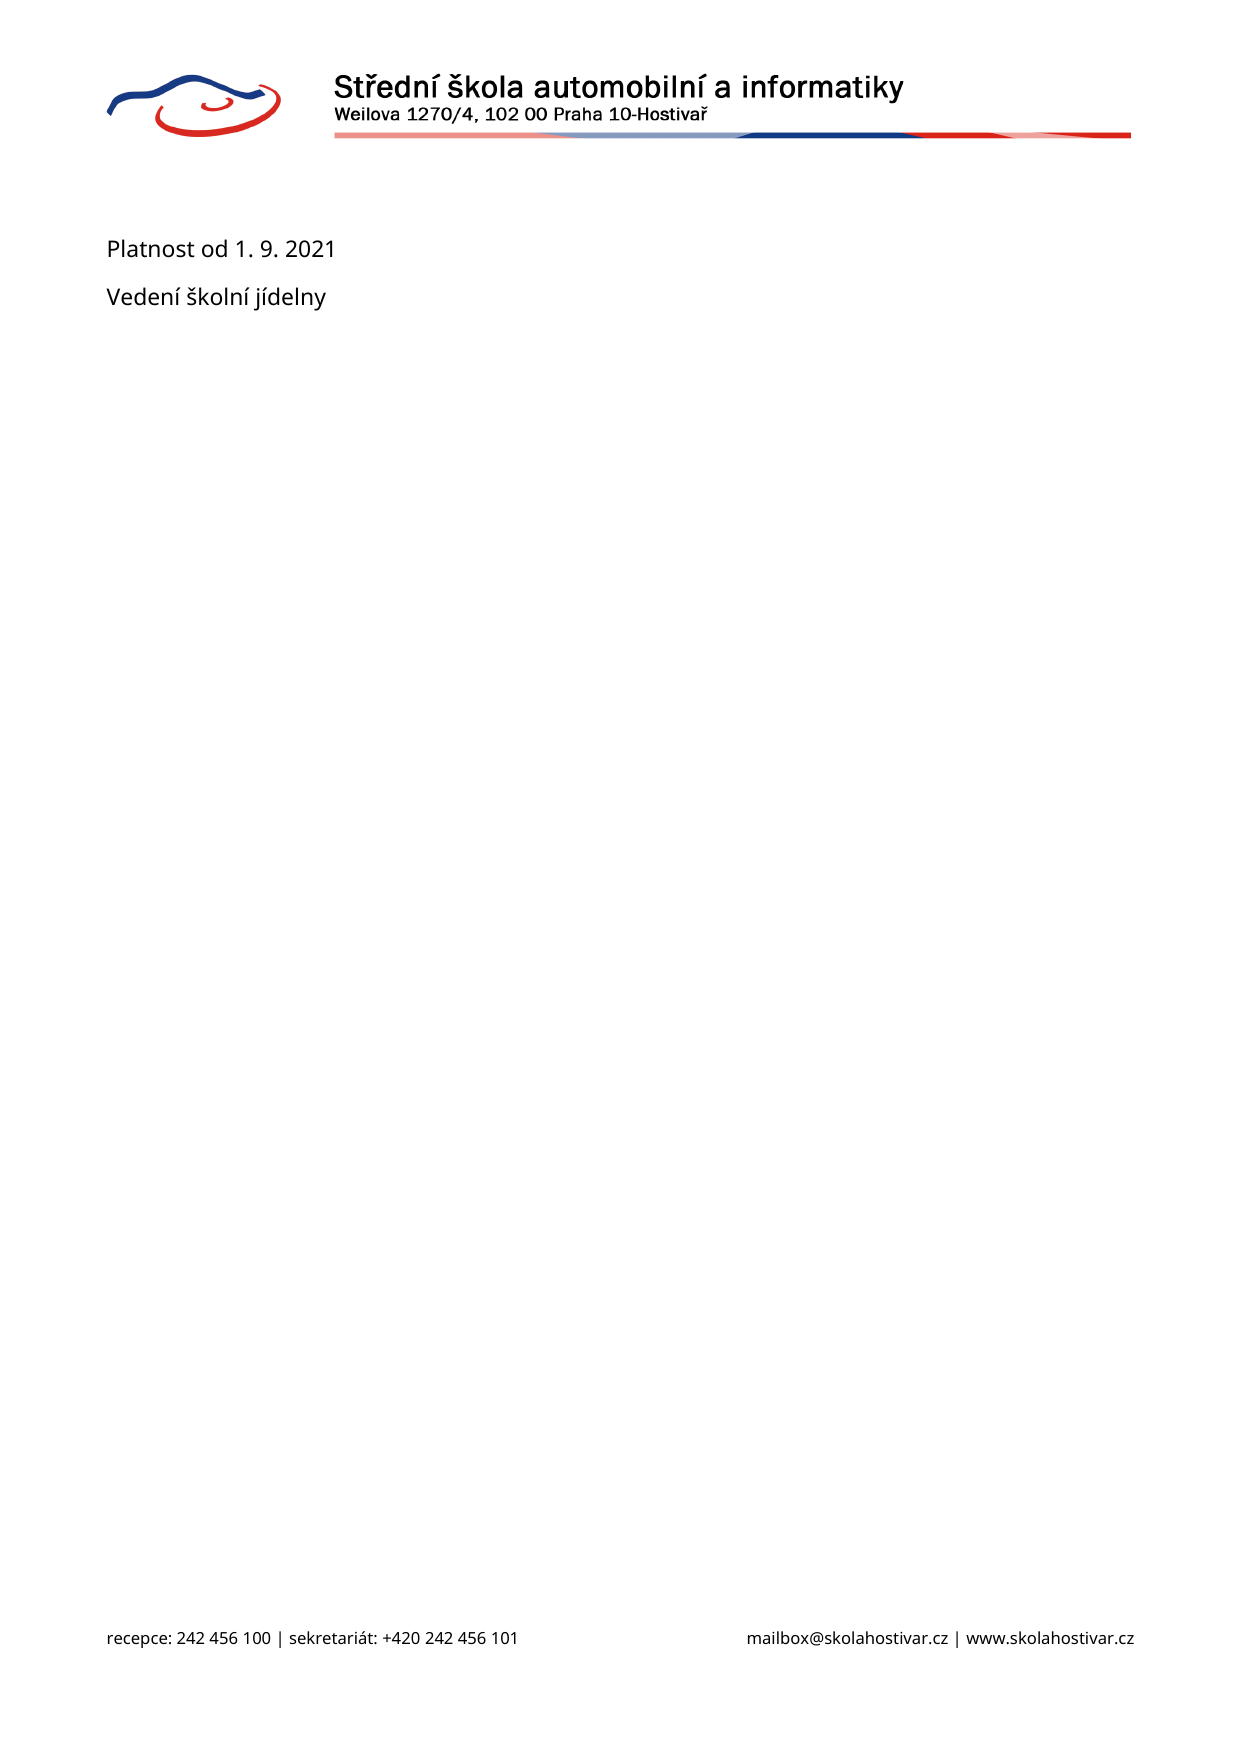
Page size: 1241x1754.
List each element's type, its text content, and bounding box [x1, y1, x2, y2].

text Platnost od 1. 9. 2021 [106, 233, 1134, 264]
text Vedení školní jídelny [106, 281, 1134, 312]
picture [106, 73, 1132, 139]
